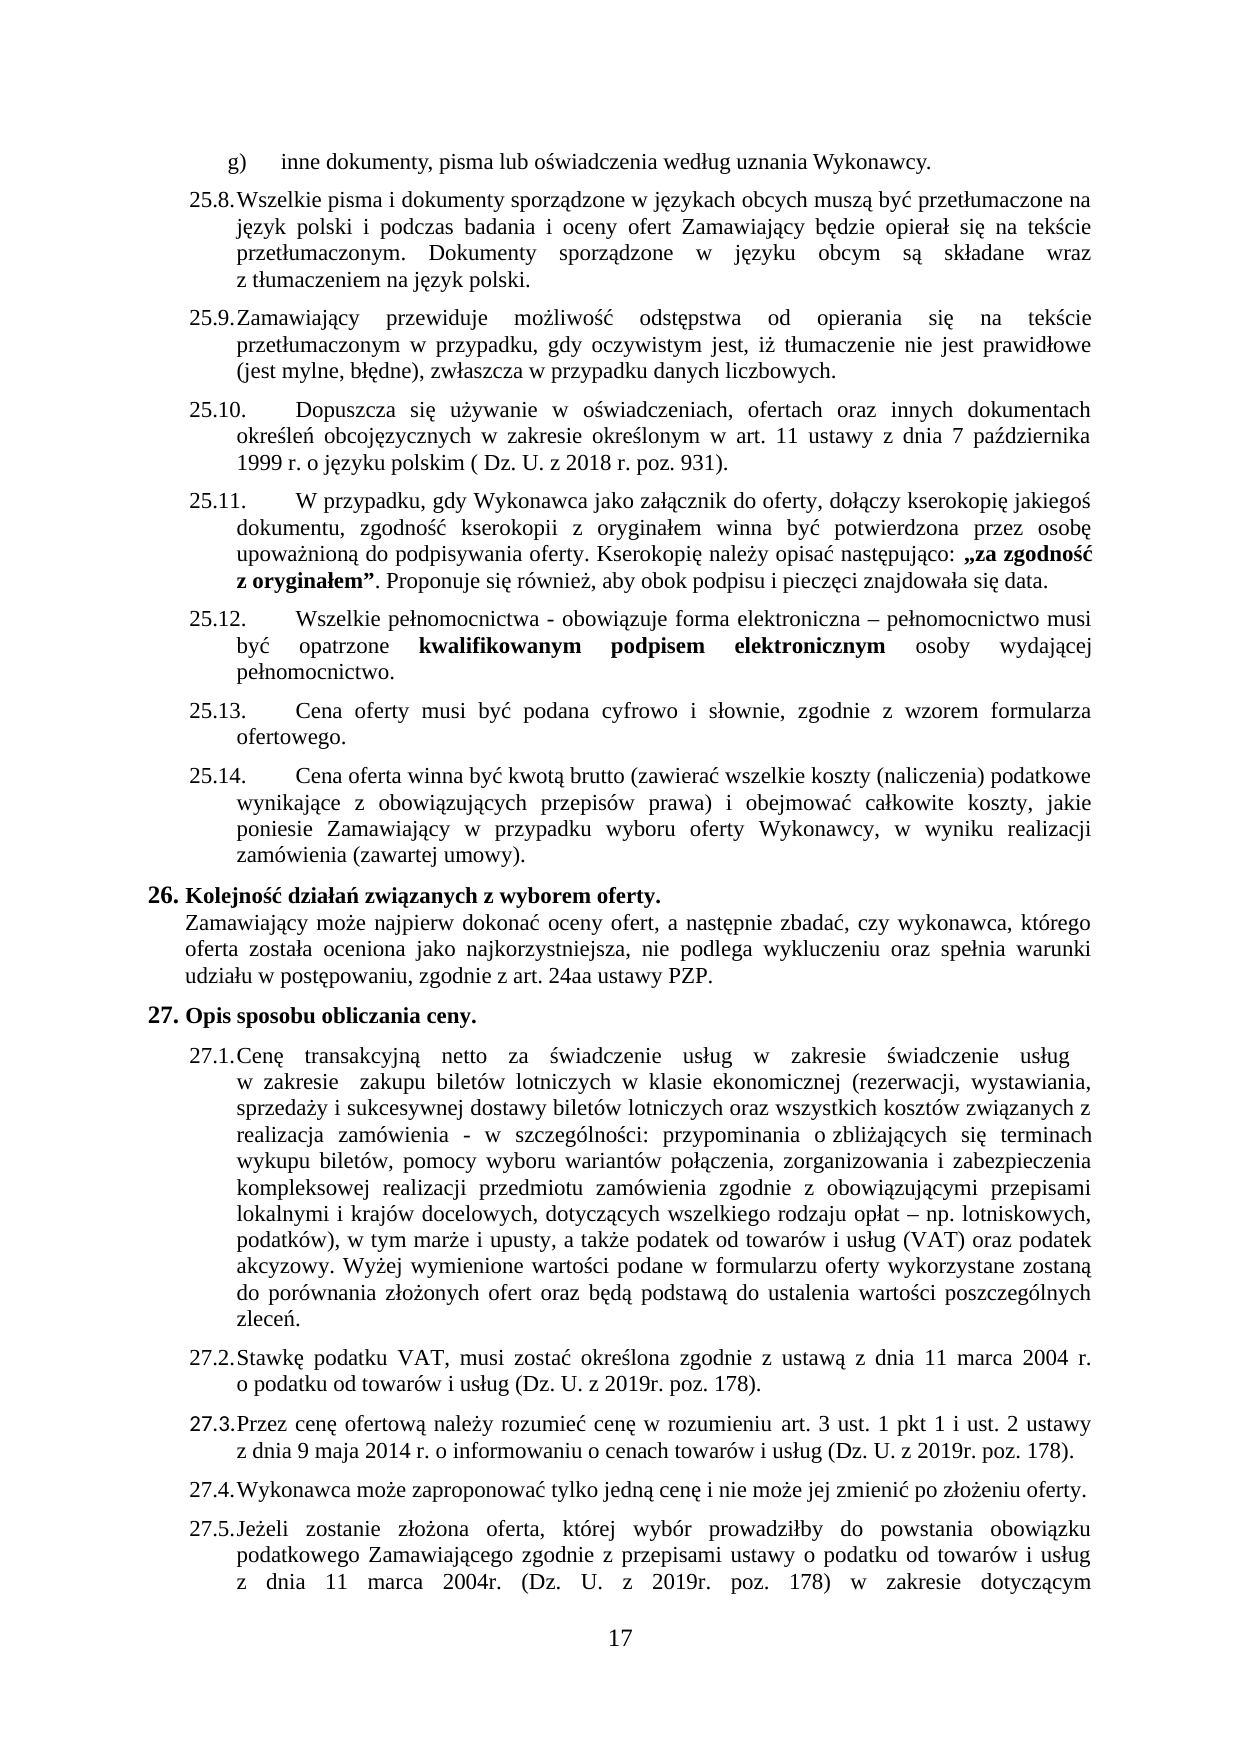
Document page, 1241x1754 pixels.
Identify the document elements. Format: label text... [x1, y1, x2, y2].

subtitle Stawkę podatku VAT, musi zostać określona zgodnie z ustawą z dnia 11 marca 2004 r. o podatku od towarów i usług (Dz. U. z 2019r. poz. 178). [189, 1344, 1092, 1397]
subtitle W przypadku, gdy Wykonawca jako załącznik do oferty, dołączy kserokopię jakiegoś dokumentu, zgodność kserokopii z oryginałem winna być potwierdzona przez osobę upoważnioną do podpisywania oferty. Kserokopię należy opisać następująco: „za zgodność z oryginałem”. Proponuje się również, aby obok podpisu i pieczęci znajdowała się data. [189, 488, 1092, 593]
subtitle Kolejność działań związanych z wyborem oferty. [148, 880, 1092, 909]
subtitle Przez cenę ofertową należy rozumieć cenę w rozumieniu art. 3 ust. 1 pkt 1 i ust. 2 ustawy z dnia 9 maja 2014 r. o informowaniu o cenach towarów i usług (Dz. U. z 2019r. poz. 178). [189, 1409, 1092, 1464]
subtitle inne dokumenty, pisma lub oświadczenia według uznania Wykonawcy. [227, 148, 1092, 174]
subtitle Dopuszcza się używanie w oświadczeniach, ofertach oraz innych dokumentach określeń obcojęzycznych w zakresie określonym w art. 11 ustawy z dnia 7 października 1999 r. o języku polskim ( Dz. U. z 2018 r. poz. 931). [189, 396, 1092, 475]
subtitle Zamawiający przewiduje możliwość odstępstwa od opierania się na tekście przetłumaczonym w przypadku, gdy oczywistym jest, iż tłumaczenie nie jest prawidłowe (jest mylne, błędne), zwłaszcza w przypadku danych liczbowych. [189, 304, 1092, 383]
subtitle Wszelkie pisma i dokumenty sporządzone w językach obcych muszą być przetłumaczone na język polski i podczas badania i oceny ofert Zamawiający będzie opierał się na tekście przetłumaczonym. Dokumenty sporządzone w języku obcym są składane wraz z tłumaczeniem na język polski. [189, 187, 1092, 292]
subtitle Cena oferta winna być kwotą brutto (zawierać wszelkie koszty (naliczenia) podatkowe wynikające z obowiązujących przepisów prawa) i obejmować całkowite koszty, jakie poniesie Zamawiający w przypadku wyboru oferty Wykonawcy, w wyniku realizacji zamówienia (zawartej umowy). [189, 762, 1092, 868]
text Zamawiający może najpierw dokonać oceny ofert, a następnie zbadać, czy wykonawca, którego oferta została oceniona jako najkorzystniejsza, nie podlega wykluczeniu oraz spełnia warunki udziału w postępowaniu, zgodnie z art. 24aa ustawy PZP. [185, 909, 1092, 988]
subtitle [189, 1515, 1092, 1594]
subtitle Cenę transakcyjną netto za świadczenie usług w zakresie świadczenie usług w zakresie zakupu biletów lotniczych w klasie ekonomicznej (rezerwacji, wystawiania, sprzedaży i sukcesywnej dostawy biletów lotniczych oraz wszystkich kosztów związanych z realizacja zamówienia - w szczególności: przypominania o zbliżających się terminach wykupu biletów, pomocy wyboru wariantów połączenia, zorganizowania i zabezpieczenia kompleksowej realizacji przedmiotu zamówienia zgodnie z obowiązującymi przepisami lokalnymi i krajów docelowych, dotyczących wszelkiego rodzaju opłat – np. lotniskowych, podatków), w tym marże i upusty, a także podatek od towarów i usług (VAT) oraz podatek akcyzowy. Wyżej wymienione wartości podane w formularzu oferty wykorzystane zostaną do porównania złożonych ofert oraz będą podstawą do ustalenia wartości poszczególnych zleceń. [189, 1042, 1092, 1332]
subtitle Opis sposobu obliczania ceny. [148, 1001, 1092, 1029]
subtitle Wszelkie pełnomocnictwa - obowiązuje forma elektroniczna – pełnomocnictwo musi być opatrzone kwalifikowanym podpisem elektronicznym osoby wydającej pełnomocnictwo. [189, 606, 1092, 684]
subtitle Wykonawca może zaproponować tylko jedną cenę i nie może jej zmienić po złożeniu oferty. [189, 1476, 1092, 1503]
subtitle Cena oferty musi być podana cyfrowo i słownie, zgodnie z wzorem formularza ofertowego. [189, 697, 1092, 750]
